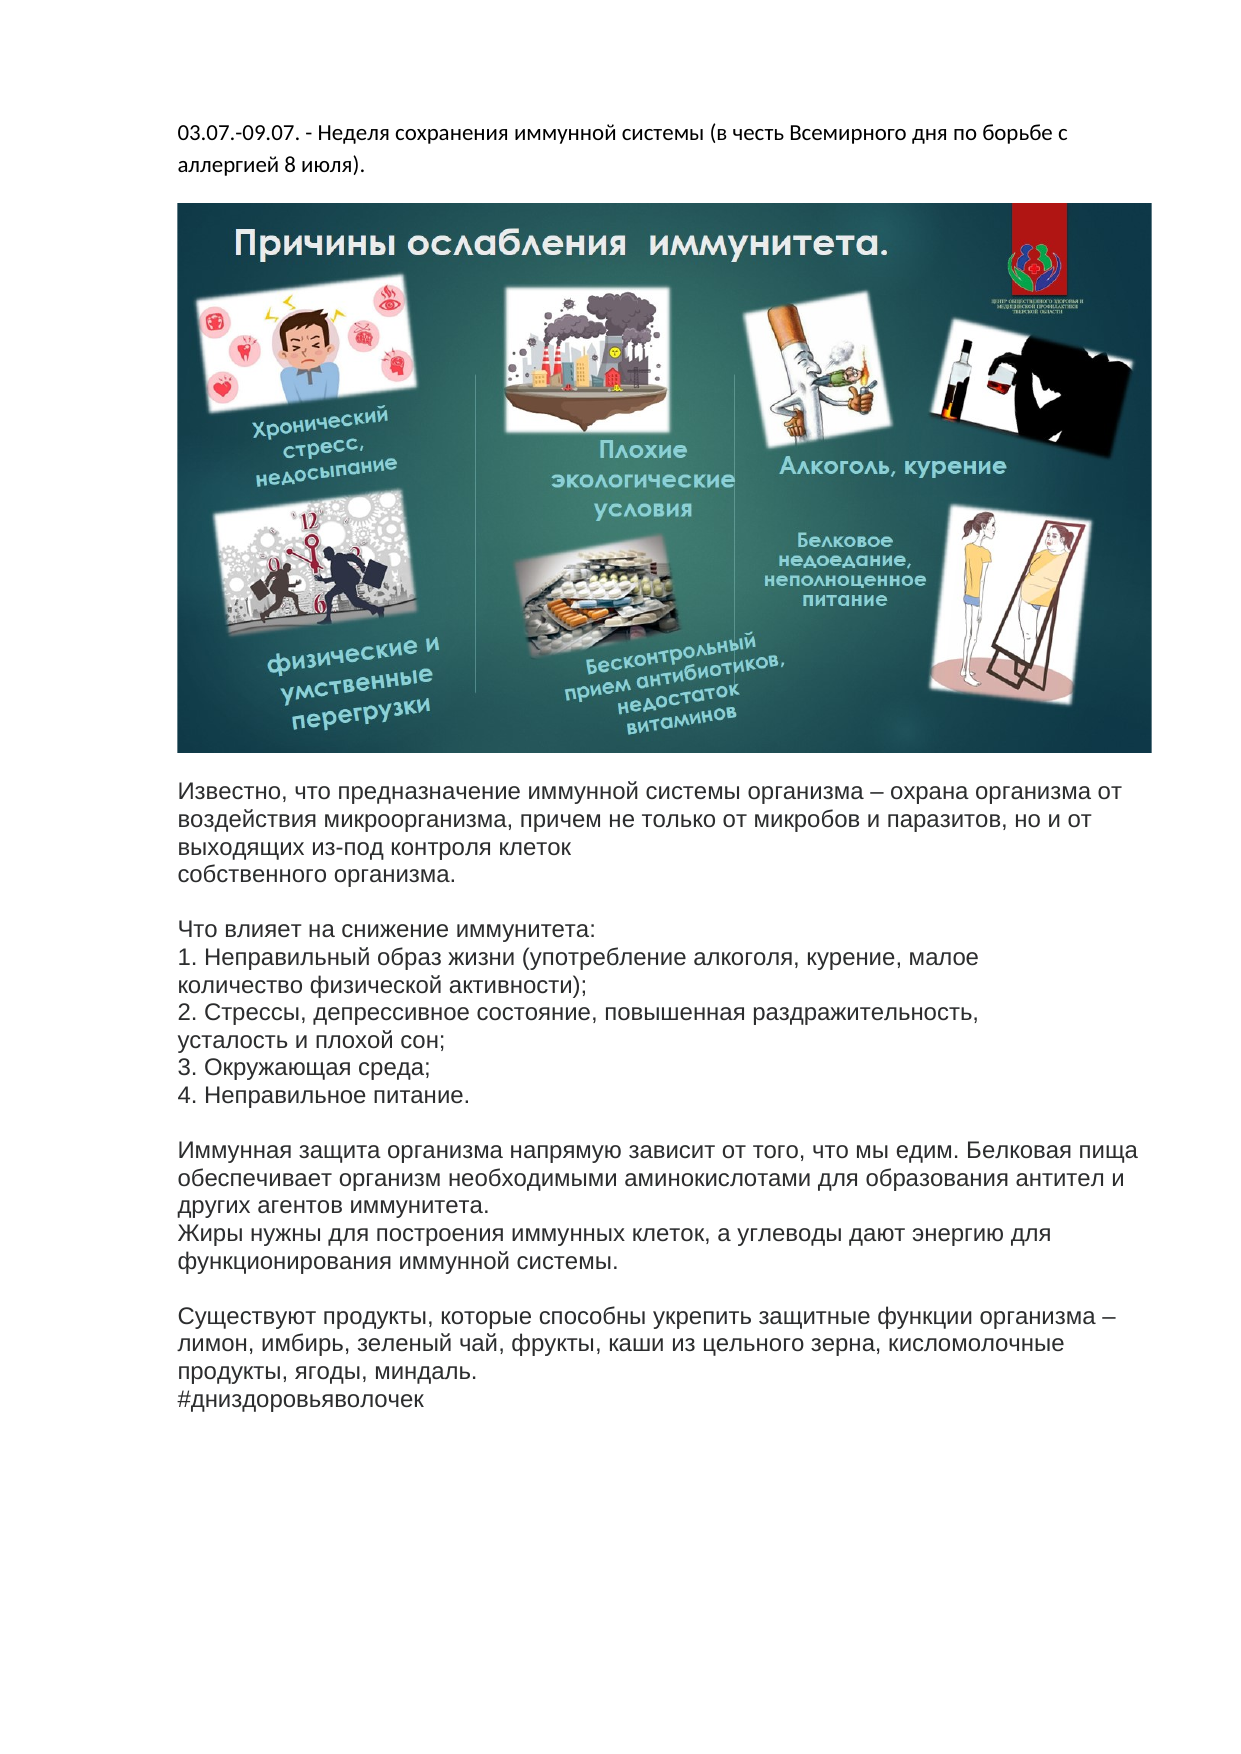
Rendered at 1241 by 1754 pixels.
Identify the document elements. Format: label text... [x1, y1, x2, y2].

text Известно, что предназначение иммунной системы организма – охрана организма от воздействия микроорганизма, причем не только от микробов и паразитов, но и от выходящих из-под контроля клеток собственного организма. Что влияет на снижение иммунитета: 1. Неправильный образ жизни (употребление алкоголя, курение, малое количество физической активности); 2. Стрессы, депрессивное состояние, повышенная раздражительность, усталость и плохой сон; 3. Окружающая среда; 4. Неправильное питание. Иммунная защита организма напрямую зависит от того, что мы едим. Белковая пища обеспечивает организм необходимыми аминокислотами для образования антител и других агентов иммунитета. Жиры нужны для построения иммунных клеток, а углеводы дают энергию для функционирования иммунной системы. Существуют продукты, которые способны укрепить защитные функции организма –лимон, имбирь, зеленый чай, фрукты, каши из цельного зерна, кисломолочные продукты, ягоды, миндаль. [177, 777, 1152, 1384]
picture [177, 203, 1152, 753]
text 03.07.-09.07. - Неделя сохранения иммунной системы (в честь Всемирного дня по борьбе с аллергией 8 июля). [177, 118, 1152, 178]
text #дниздоровьяволочек [177, 1384, 1152, 1412]
